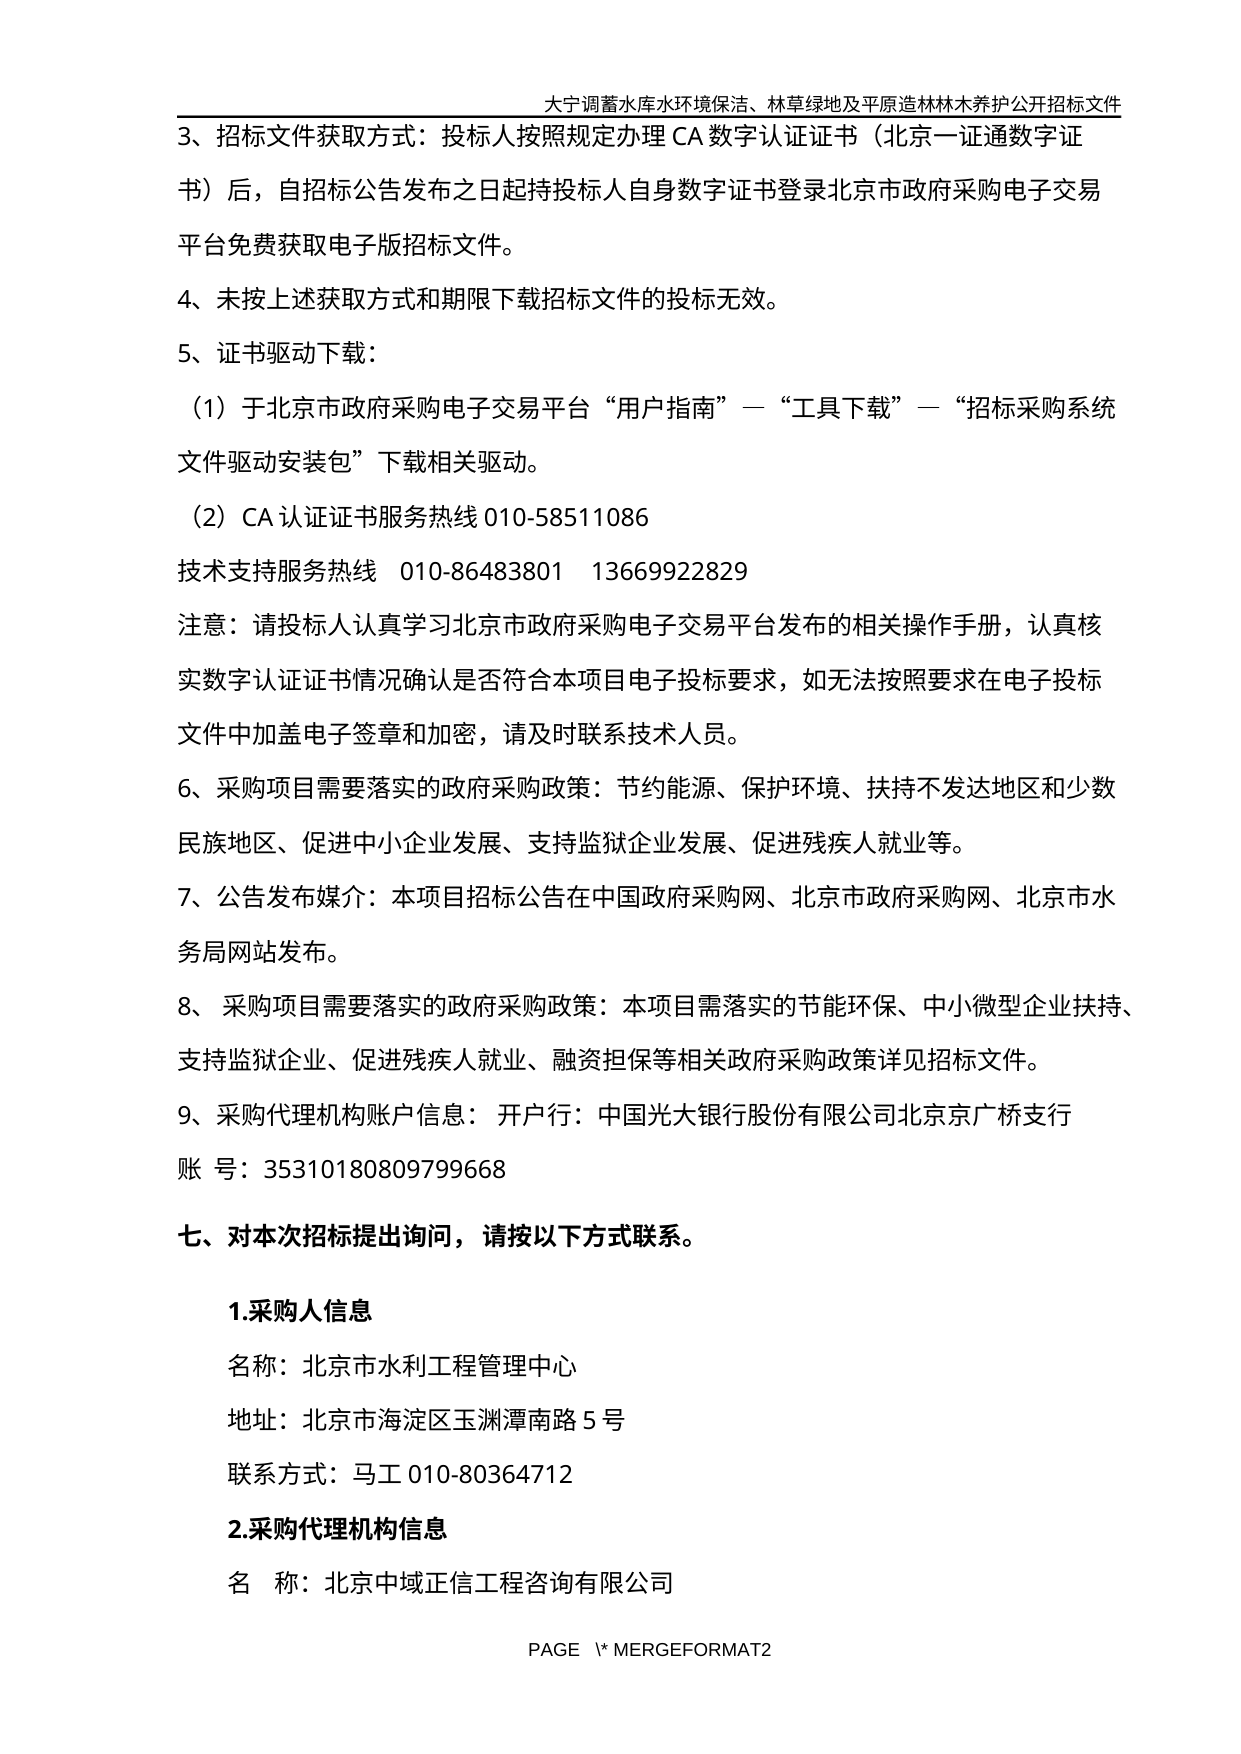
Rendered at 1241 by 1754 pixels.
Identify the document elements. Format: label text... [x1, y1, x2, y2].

text （1）于北京市政府采购电子交易平台“用户指南”—“工具下载”—“招标采购系统文件驱动安装包”下载相关驱动。 [177, 388, 1122, 479]
text （2）CA认证证书服务热线 010-58511086 [177, 497, 1122, 533]
text 注意：请投标人认真学习北京市政府采购电子交易平台发布的相关操作手册，认真核实数字认证证书情况确认是否符合本项目电子投标要求，如无法按照要求在电子投标文件中加盖电子签章和加密，请及时联系技术人员。 [177, 606, 1122, 751]
text 9、采购代理机构账户信息： 开户行：中国光大银行股份有限公司北京京广桥支行 [177, 1095, 1122, 1131]
text 名称：北京市水利工程管理中心 [177, 1346, 1122, 1382]
text 1.采购人信息 [177, 1292, 1122, 1328]
text 2.采购代理机构信息 [177, 1509, 1122, 1545]
text 6、采购项目需要落实的政府采购政策：节约能源、保护环境、扶持不发达地区和少数民族地区、促进中小企业发展、支持监狱企业发展、促进残疾人就业等。 [177, 769, 1122, 859]
subtitle 七、对本次招标提出询问， 请按以下方式联系。 [177, 1216, 1122, 1253]
text 3、招标文件获取方式：投标人按照规定办理CA数字认证证书（北京一证通数字证书）后，自招标公告发布之日起持投标人自身数字证书登录北京市政府采购电子交易平台免费获取电子版招标文件。 [177, 116, 1122, 261]
text 5、证书驱动下载： [177, 334, 1122, 370]
text 8、 采购项目需要落实的政府采购政策：本项目需落实的节能环保、中小微型企业扶持、支持监狱企业、促进残疾人就业、融资担保等相关政府采购政策详见招标文件。 [177, 986, 1122, 1077]
text 联系方式：马工 010-80364712 [177, 1455, 1122, 1491]
text 7、公告发布媒介：本项目招标公告在中国政府采购网、北京市政府采购网、北京市水务局网站发布。 [177, 878, 1122, 968]
text 名 称：北京中域正信工程咨询有限公司 [177, 1563, 1122, 1600]
text 地址：北京市海淀区玉渊潭南路5号 [177, 1400, 1122, 1437]
text 账 号：35310180809799668 [177, 1149, 1122, 1186]
text 技术支持服务热线 010-86483801 13669922829 [177, 551, 1122, 588]
text 4、未按上述获取方式和期限下载招标文件的投标无效。 [177, 279, 1122, 316]
